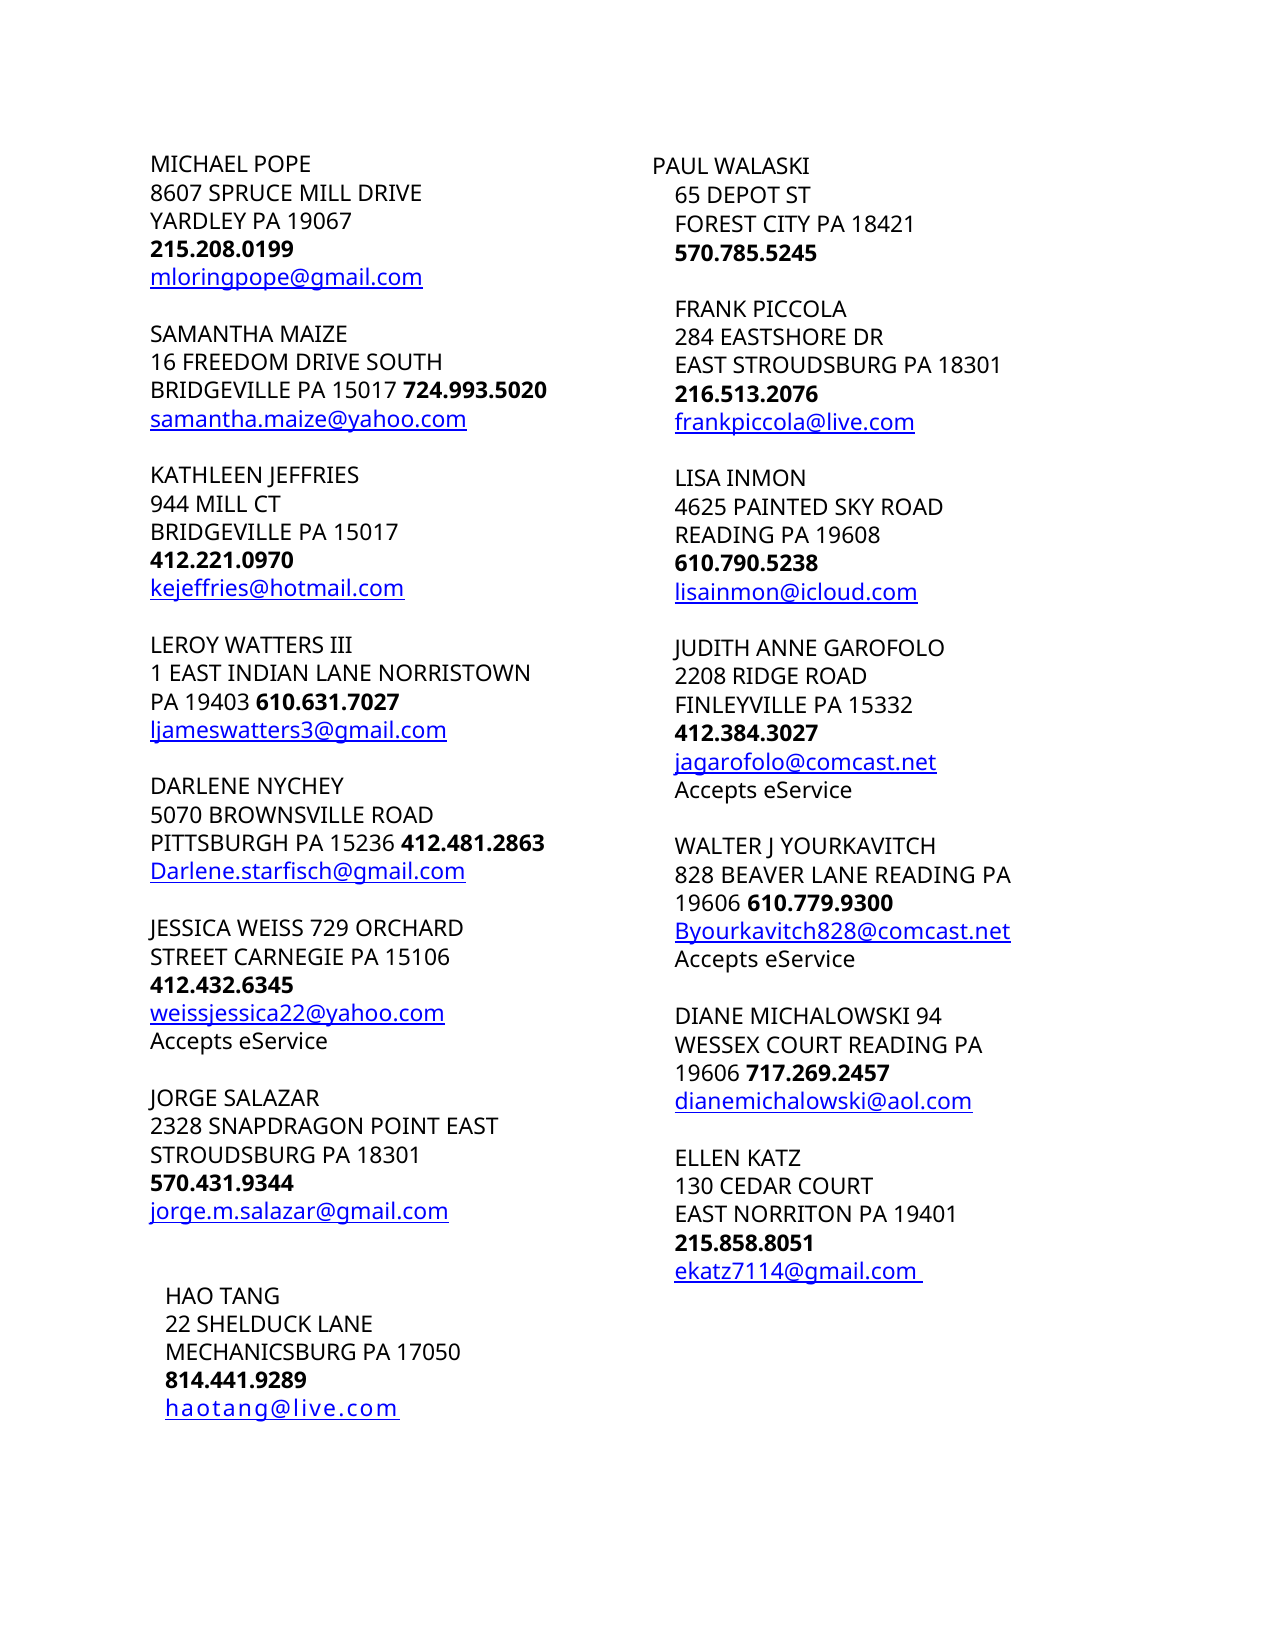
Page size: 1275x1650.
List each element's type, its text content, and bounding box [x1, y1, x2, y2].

text 4625 PAINTED SKY ROAD READING PA 19608 610.790.5238 lisainmon@icloud.com [674, 493, 985, 606]
text ELLEN KATZ [674, 1144, 1068, 1172]
text HAO TANG 22 SHELDUCK LANE MECHANICSBURG PA 17050 814.441.9289 haotang@live.comPAUL WALASKI [165, 1282, 513, 1422]
text JORGE SALAZAR [150, 1084, 558, 1112]
text 8607 SPRUCE MILL DRIVE YARDLEY PA 19067 215.208.0199 mloringpope@gmail.com [150, 178, 468, 291]
text DARLENE NYCHEY [150, 772, 558, 800]
text 2328 SNAPDRAGON POINT EAST STROUDSBURG PA 18301 570.431.9344 jorge.m.salazar@gmail.com [150, 1112, 536, 1225]
text FOREST CITY PA 18421 [674, 210, 1068, 238]
text SAMANTHA MAIZE [150, 320, 558, 348]
text WALTER J YOURKAVITCH [674, 833, 1068, 860]
text frankpiccola@live.com [674, 408, 1068, 436]
text EAST STROUDSBURG PA 18301 [674, 352, 1068, 379]
text 412.221.0970 [150, 546, 558, 574]
text kejeffries@hotmail.com [150, 574, 558, 602]
text EAST NORRITON PA 19401 [674, 1201, 1068, 1228]
text FRANK PICCOLA [674, 295, 1068, 323]
text LISA INMON [674, 464, 1068, 492]
text ekatz7114@gmail.com [674, 1257, 1068, 1285]
text BRIDGEVILLE PA 15017 [150, 518, 558, 546]
text JUDITH ANNE GAROFOLO 2208 RIDGE ROAD [674, 633, 985, 690]
text 215.858.8051 [674, 1229, 1068, 1257]
text DIANE MICHALOWSKI 94 WESSEX COURT READING PA 19606 717.269.2457 dianemichalowski@aol.com [674, 1002, 985, 1116]
text 828 BEAVER LANE READING PA 19606 610.779.9300 Byourkavitch828@comcast.net Accepts eService [674, 861, 1023, 973]
text 65 DEPOT ST [674, 182, 1068, 209]
text 16 FREEDOM DRIVE SOUTH BRIDGEVILLE PA 15017 724.993.5020 samantha.maize@yahoo.com [150, 348, 558, 433]
text 284 EASTSHORE DR [674, 323, 1068, 351]
text KATHLEEN JEFFRIES 944 MILL CT [150, 461, 558, 518]
text JESSICA WEISS 729 ORCHARD STREET CARNEGIE PA 15106 412.432.6345 weissjessica22@yahoo.com Accepts eService [150, 914, 468, 1055]
text 216.513.2076 [674, 380, 1068, 408]
text MICHAEL POPE [150, 150, 558, 178]
text 130 CEDAR COURT [674, 1172, 1068, 1200]
text 1 EAST INDIAN LANE NORRISTOWN PA 19403 610.631.7027 ljameswatters3@gmail.com [150, 659, 558, 744]
text FINLEYVILLE PA 15332 412.384.3027 jagarofolo@comcast.net Accepts eService [674, 691, 1068, 804]
text 570.785.5245 [674, 239, 1068, 267]
text LEROY WATTERS III [150, 631, 558, 659]
text 5070 BROWNSVILLE ROAD PITTSBURGH PA 15236 412.481.2863 Darlene.starfisch@gmail.com [150, 801, 558, 886]
